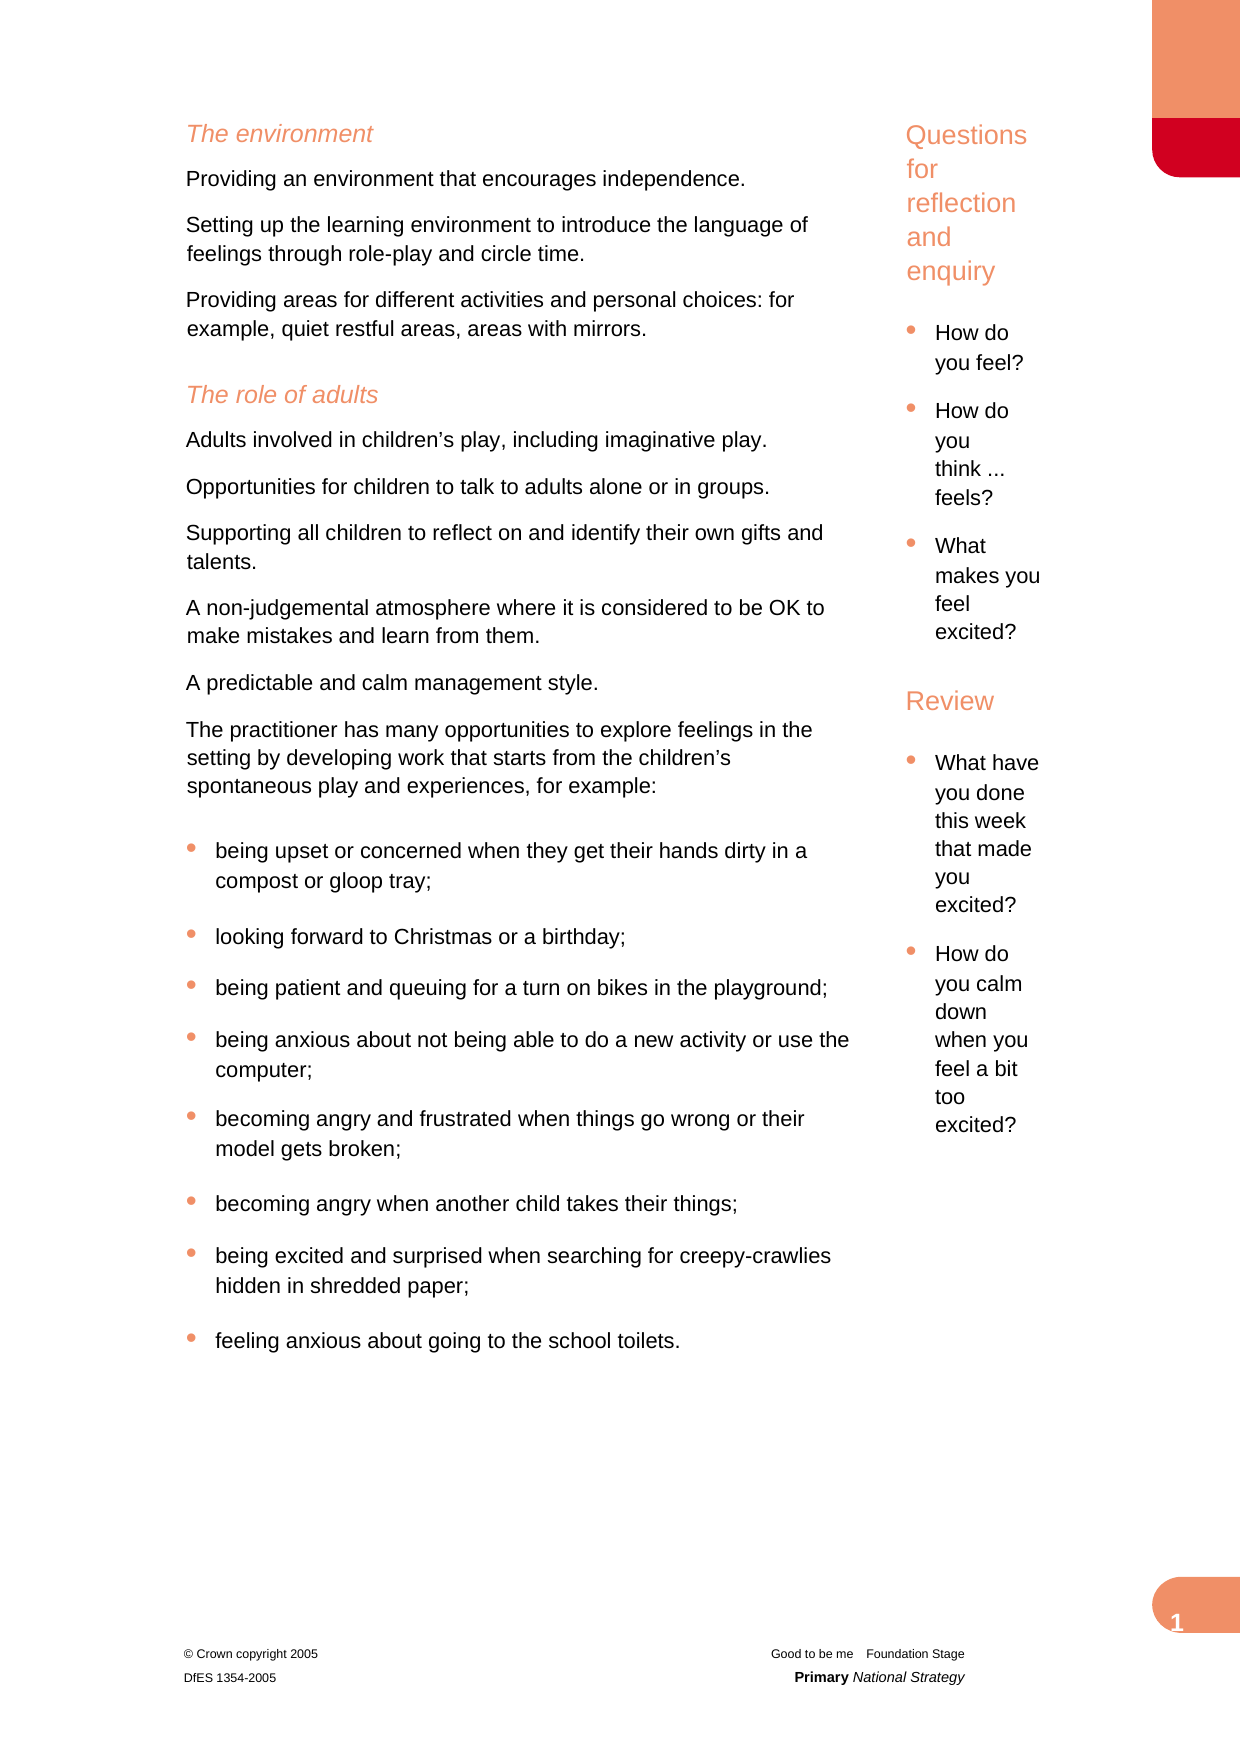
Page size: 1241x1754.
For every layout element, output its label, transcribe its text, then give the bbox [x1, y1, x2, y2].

list looking forward to Christmas or a birthday; [186, 915, 857, 951]
list What have you done this week that made you excited? [905, 741, 1042, 918]
text Supporting all children to reflect on and identify their own gifts and talents. [186, 520, 857, 574]
text A non-judgemental atmosphere where it is considered to be OK to make mistakes and learn from them. [186, 595, 857, 649]
list being excited and surprised when searching for creepy-crawlies hidden in shredded paper; [186, 1234, 857, 1298]
text Providing areas for different activities and personal choices: for example, quiet restful areas, areas with mirrors. [186, 287, 857, 341]
list How do you think ... feels? [905, 389, 1042, 509]
text The practitioner has many opportunities to explore feelings in the setting by developing work that starts from the children’s spontaneous play and experiences, for example: [186, 717, 857, 798]
list being upset or concerned when they get their hands dirty in a compost or gloop tray; [186, 829, 857, 893]
text Setting up the learning environment to introduce the language of feelings through role-play and circle time. [186, 212, 857, 266]
list feeling anxious about going to the school toilets. [186, 1319, 857, 1356]
subtitle The role of adults [186, 380, 857, 409]
list becoming angry when another child takes their things; [186, 1182, 857, 1218]
list How do you calm down when you feel a bit too excited? [905, 932, 1042, 1137]
list being anxious about not being able to do a new activity or use the computer; [186, 1018, 857, 1082]
list becoming angry and frustrated when things go wrong or their model gets broken; [186, 1097, 857, 1161]
list How do you feel? [905, 311, 1042, 375]
text Opportunities for children to talk to adults alone or in groups. [186, 474, 857, 499]
subtitle Questions for reflection and enquiry [905, 119, 1042, 286]
list being patient and queuing for a turn on bikes in the playground; [186, 966, 857, 1002]
list What makes you feel excited? [905, 524, 1042, 644]
subtitle Review [905, 684, 1042, 716]
text A predictable and calm management style. [186, 670, 857, 695]
text Providing an environment that encourages independence. [186, 166, 857, 191]
text Adults involved in children’s play, including imaginative play. [186, 427, 857, 452]
subtitle The environment [186, 119, 857, 148]
